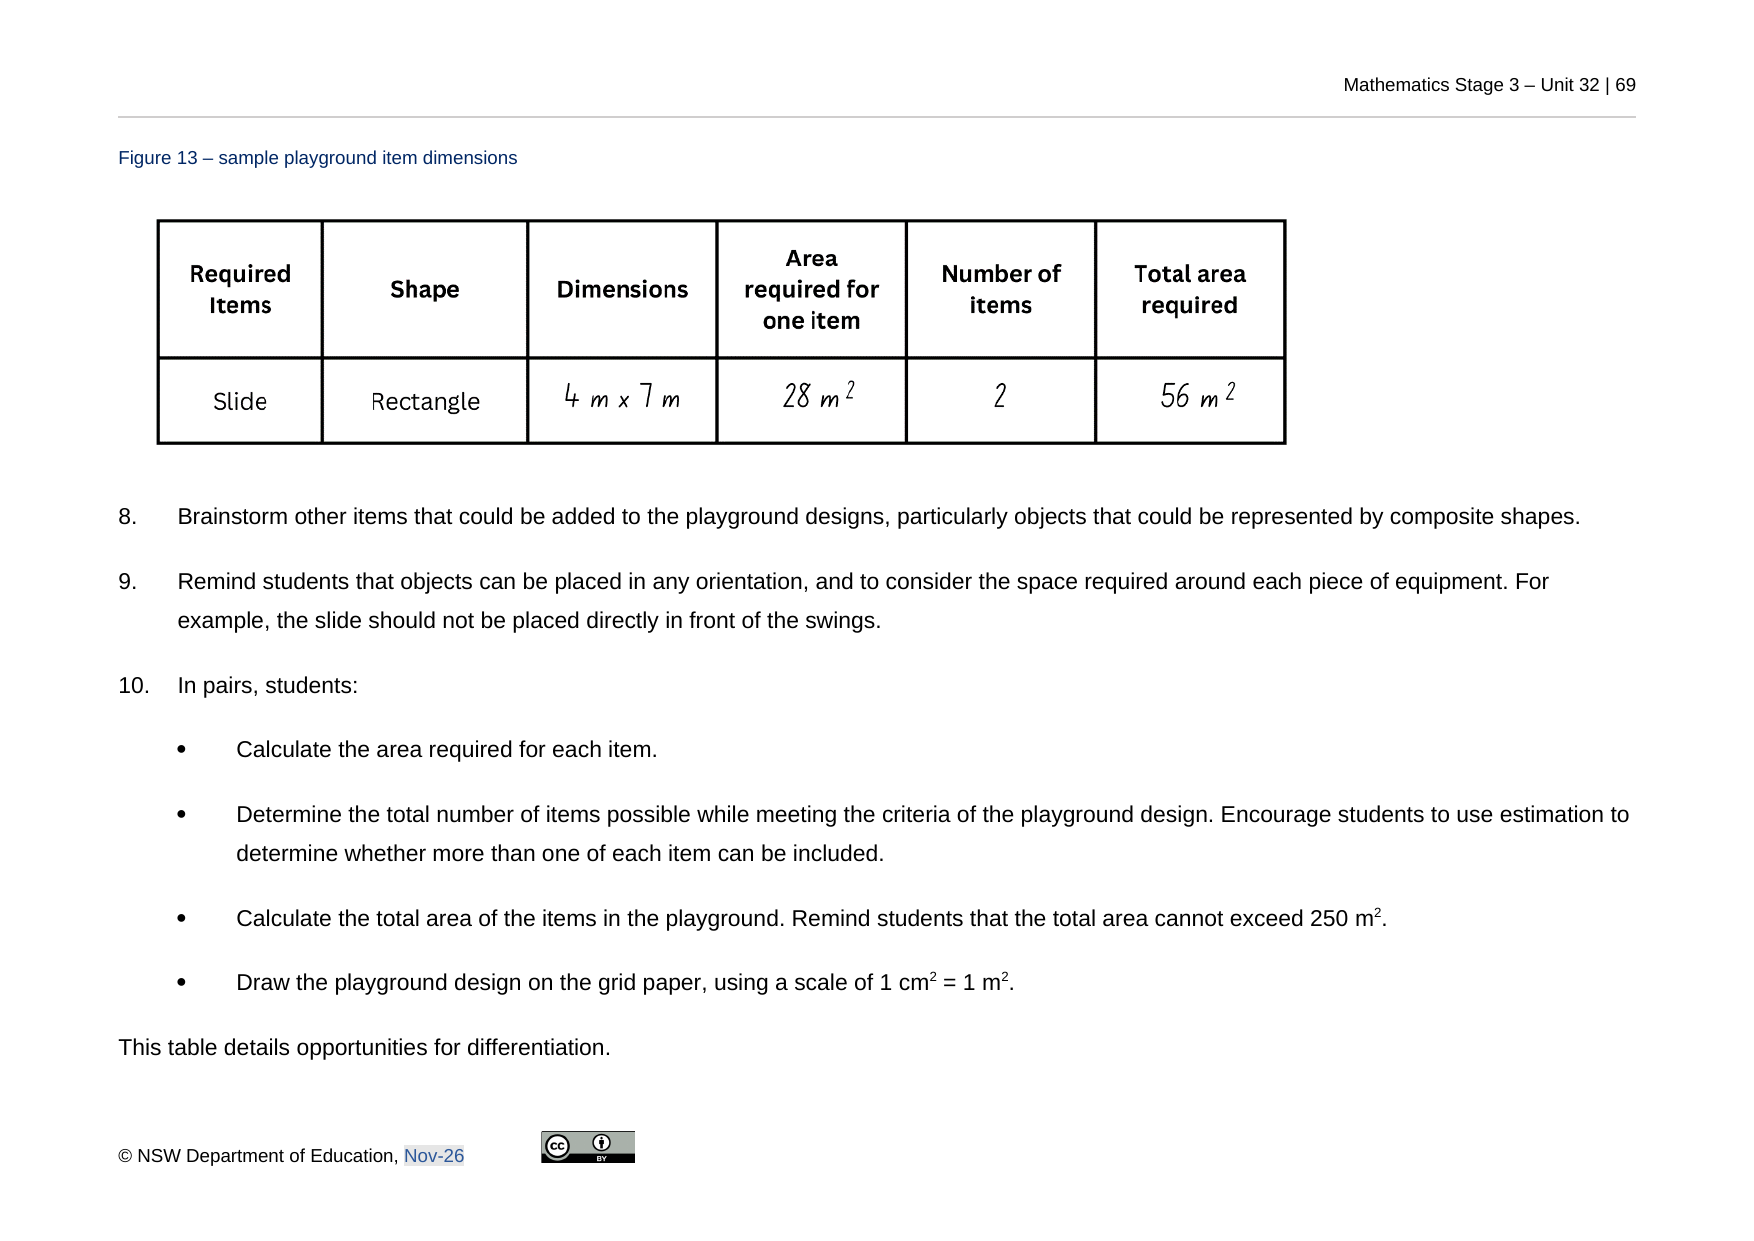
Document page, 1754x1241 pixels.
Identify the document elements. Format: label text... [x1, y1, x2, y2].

picture [541, 1131, 635, 1163]
text This table details opportunities for differentiation. [118, 1034, 1636, 1060]
list Determine the total number of items possible while meeting the criteria of the playground design. Encourage students to use estimation to determine whether more than one of each item can be included. [177, 801, 1636, 867]
list Calculate the total area of the items in the playground. Remind students that the total area cannot exceed 250 m2. [177, 905, 1636, 931]
list Brainstorm other items that could be added to the playground designs, particularly objects that could be represented by composite shapes. [118, 503, 1636, 530]
text Figure 13 – sample playground item dimensions [118, 147, 1636, 168]
list Remind students that objects can be placed in any orientation, and to consider the space required around each piece of equipment. For example, the slide should not be placed directly in front of the swings. [118, 568, 1636, 634]
list Calculate the area required for each item. [177, 736, 1636, 763]
list Draw the playground design on the grid paper, using a scale of 1 cm2 = 1 m2. [177, 969, 1636, 996]
picture [118, 188, 1324, 466]
list In pairs, students: [118, 672, 1636, 698]
